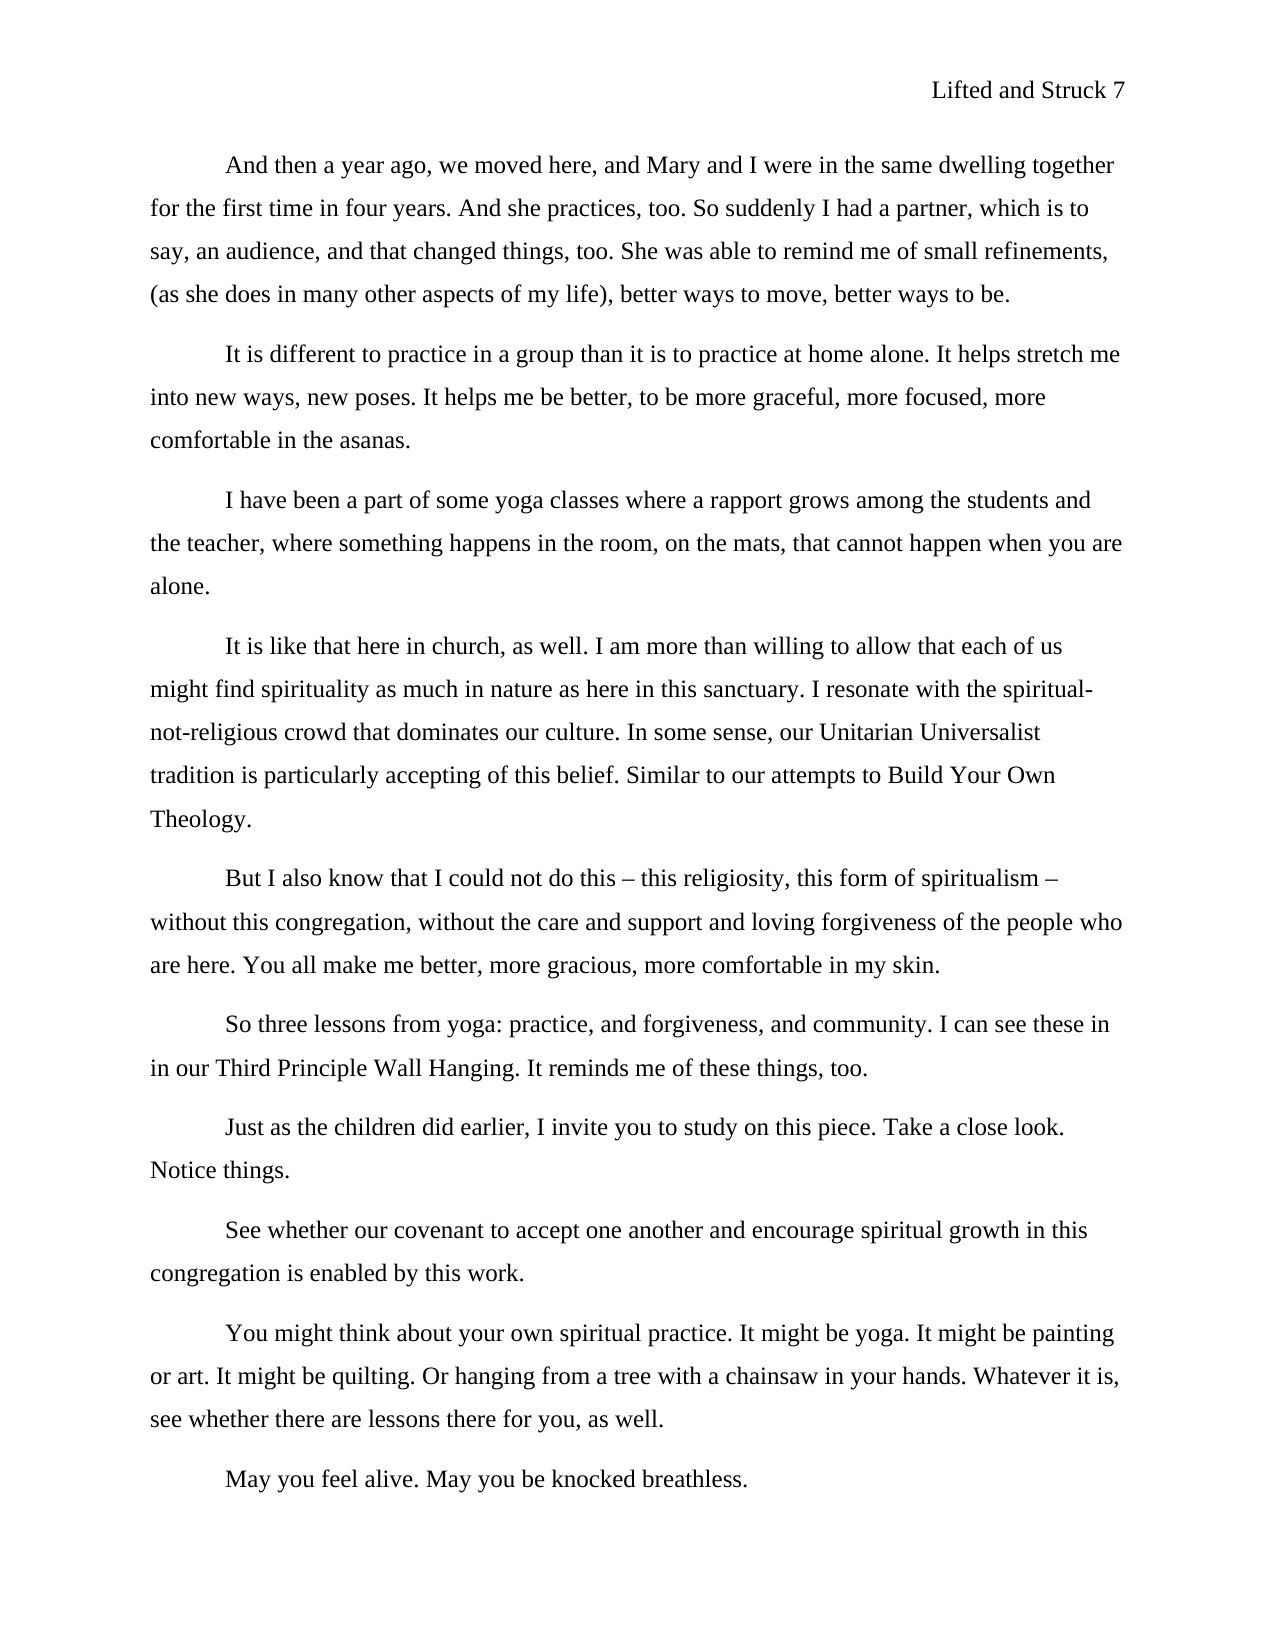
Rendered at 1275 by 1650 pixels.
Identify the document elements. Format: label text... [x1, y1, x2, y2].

text See whether our covenant to accept one another and encourage spiritual growth in this congregation is enabled by this work. [150, 1215, 1125, 1287]
text And then a year ago, we moved here, and Mary and I were in the same dwelling together for the first time in four years. And she practices, too. So suddenly I had a partner, which is to say, an audience, and that changed things, too. She was able to remind me of small refinements, (as she does in many other aspects of my life), better ways to move, better ways to be. [150, 150, 1125, 308]
text It is like that here in church, as well. I am more than willing to allow that each of us might find spirituality as much in nature as here in this sanctuary. I resonate with the spiritual-not-religious crowd that dominates our culture. In some sense, our Unitarian Universalist tradition is particularly accepting of this belief. Similar to our attempts to Build Your Own Theology. [150, 631, 1125, 832]
text I have been a part of some yoga classes where a rapport grows among the students and the teacher, where something happens in the room, on the mats, that cannot happen when you are alone. [150, 485, 1125, 600]
text But I also know that I could not do this – this religiosity, this form of spiritualism – without this congregation, without the care and support and loving forgiveness of the people who are here. You all make me better, more gracious, more comfortable in my skin. [150, 863, 1125, 978]
text So three lessons from yoga: practice, and forgiveness, and community. I can see these in in our Third Principle Wall Hanging. It reminds me of these things, too. [150, 1009, 1125, 1081]
text It is different to practice in a group than it is to practice at home alone. It helps stretch me into new ways, new poses. It helps me be better, to be more graceful, more focused, more comfortable in the asanas. [150, 339, 1125, 454]
text Just as the children did earlier, I invite you to study on this piece. Take a close look. Notice things. [150, 1112, 1125, 1184]
text You might think about your own spiritual practice. It might be yoga. It might be painting or art. It might be quilting. Or hanging from a tree with a chainsaw in your hands. Whatever it is, see whether there are lessons there for you, as well. [150, 1318, 1125, 1433]
text May you feel alive. May you be knocked breathless. [150, 1464, 1125, 1493]
